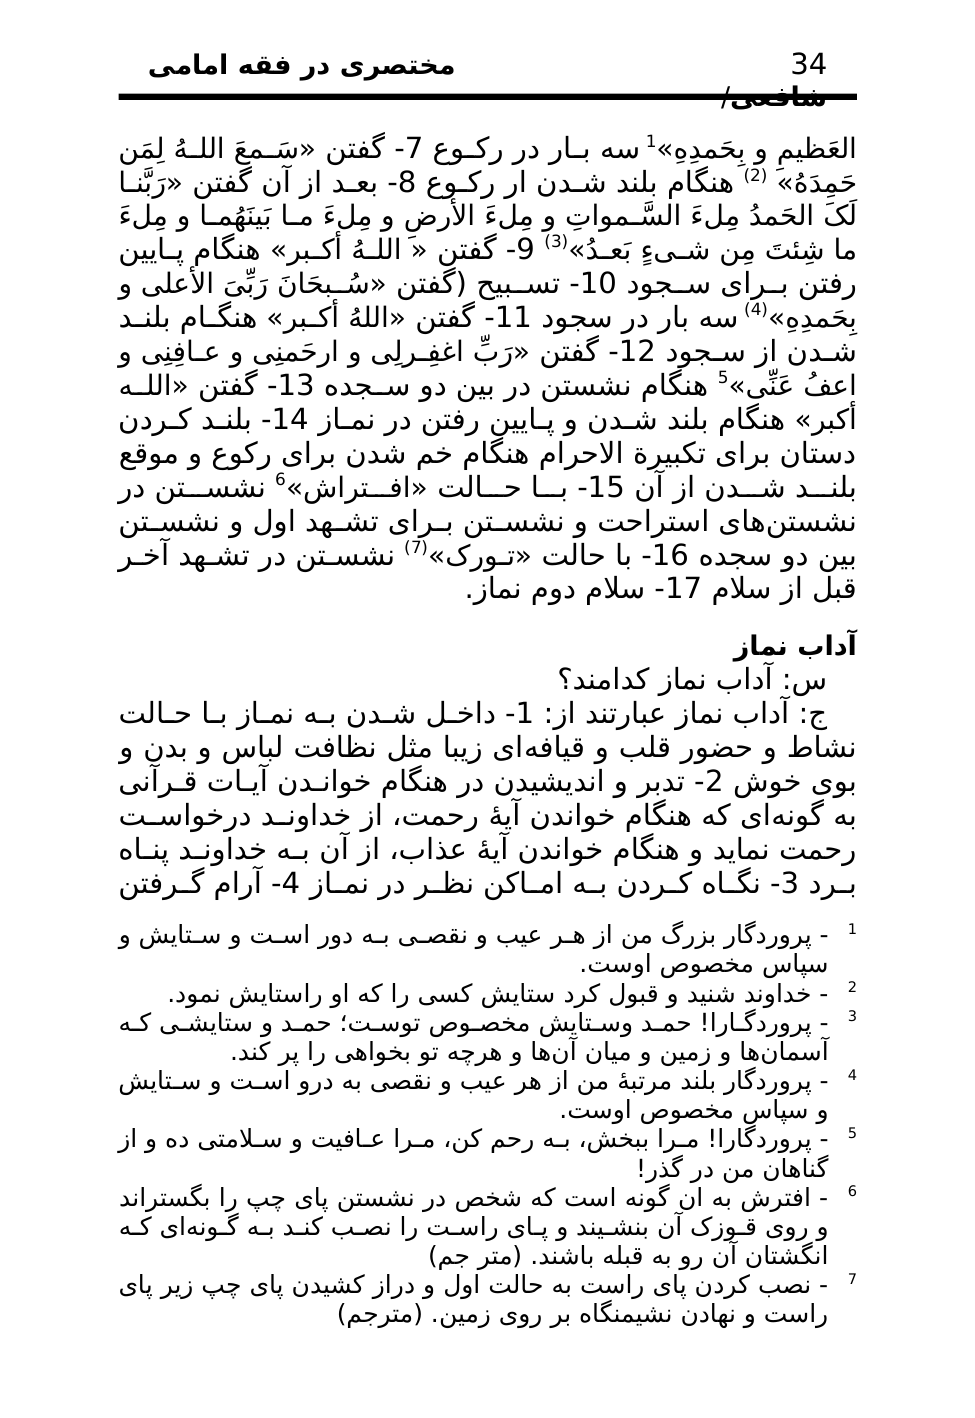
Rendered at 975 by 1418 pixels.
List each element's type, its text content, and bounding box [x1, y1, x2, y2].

text ج: آداب نماز عبارتند از: 1- داخل شدن به نماز با حالت نشاط و حضور قلب و قیافه‌ای زیبا مثل نظافت لباس و بدن و بوی خوش 2- تدبر و اندیشیدن در هنگام خواندن آیات قرآنی به گونه‌ای که هنگام خواندن آیۀ رحمت، از خداوند درخواست رحمت نماید و هنگام خواندن آیۀ عذاب، از آن به خداوند پناه برد 3- نگاه کردن به اماکن نظر در نماز 4- آرام گرفتن اعضای بدن و حرکت‌های اضافی نداشتن 5- بازی نکردن بالباس و موی بدن 6- خضوع و خشوع و هیبت خداوند را در دل داشتن هنگام مناجات با او. [118, 696, 857, 900]
text س: آداب نماز کدامند؟ [118, 662, 857, 696]
text ج: هیئات نماز آن است که هرگاه ترک شوند، جهت جبرانشان نیازی به سجدۀ سهو ندارند و عبارتند از: 1- قرار دادن دست راست بر پشت دست چپ زیر سینه و بالای ناف 2- دعای استفتاح بعد از تکبیرة الاحرام 3- پناه بردن به خدا (گفتن «أعُوذُ بِاللهِ مِنَ الشَّیطانِ الرَّجیم» بعد از استفتاح 4- گفتن «اللهُ اکبر» برای رکوع 5- ابتدای تکبیر همراه با ابتدای خم شدن برای رکوع باشد 6- تسبیح (گفتن «سُبحانَ رَبِّی العَظیمِ و بِحَمدِهِ» سه بار در رکوع 7- گفتن «سَمعَ اللهُ لِمَن حَمِدَهُ» () هنگام بلند شدن ار رکوع 8- بعد از آن گفتن «رَبَّنا لَکَ الحَمدُ مِلءَ السَّمواتِ و مِلءَ الأرضِ و مِلءَ ما بَینَهُما و مِلءَ ما شِئتَ مِن شیءٍ بَعدُ»() 9- گفتن « اللهُ أکبر» هنگام پایین رفتن برای سجود 10- تسبیح (گفتن «سُبحَانَ رَبِّیَ الأعلی و بِحَمدِهِ»() سه بار در سجود 11- گفتن «اللهُ أکبر» هنگام بلند شدن از سجود 12- گفتن «رَبِّ اغفِرلِی و ارحَمنِی و عافِنِی و اعفُ عَنِّی» هنگام نشستن در بین دو سجده 13- گفتن «الله أکبر» هنگام بلند شدن و پایین رفتن در نماز 14- بلند کردن دستان برای تکبیرة الاحرام هنگام خم شدن برای رکوع و موقع بلند شدن از آن 15- با حالت «افتراش» نشستن در نشستن‌های استراحت و نشستن برای تشهد اول و نشستن بین دو سجده 16- با حالت «تورک»() نشستن در تشهد آخر قبل از سلام 17- سلام دوم نماز. [118, 132, 857, 606]
text آداب نماز [118, 631, 857, 662]
